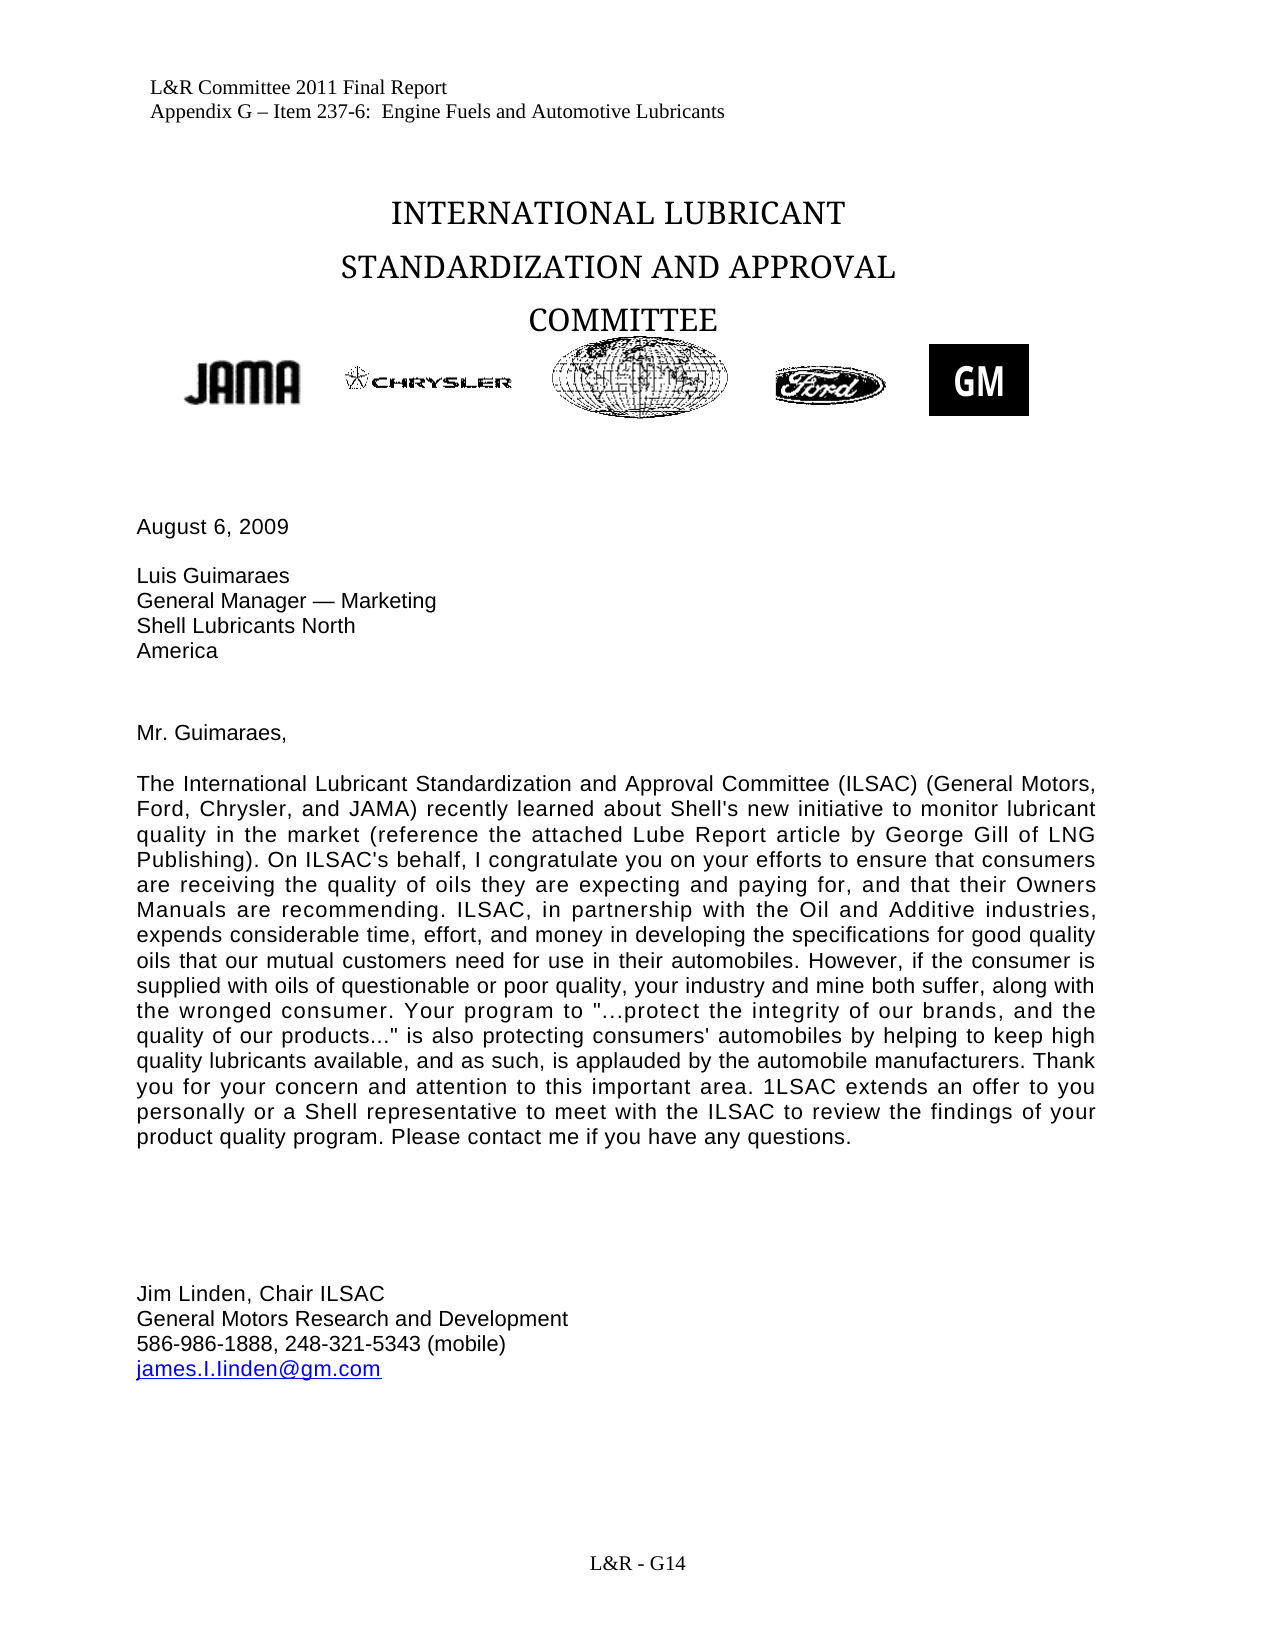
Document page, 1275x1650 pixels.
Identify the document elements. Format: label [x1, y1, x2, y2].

picture [344, 366, 512, 390]
picture [552, 336, 728, 419]
picture [775, 366, 887, 406]
